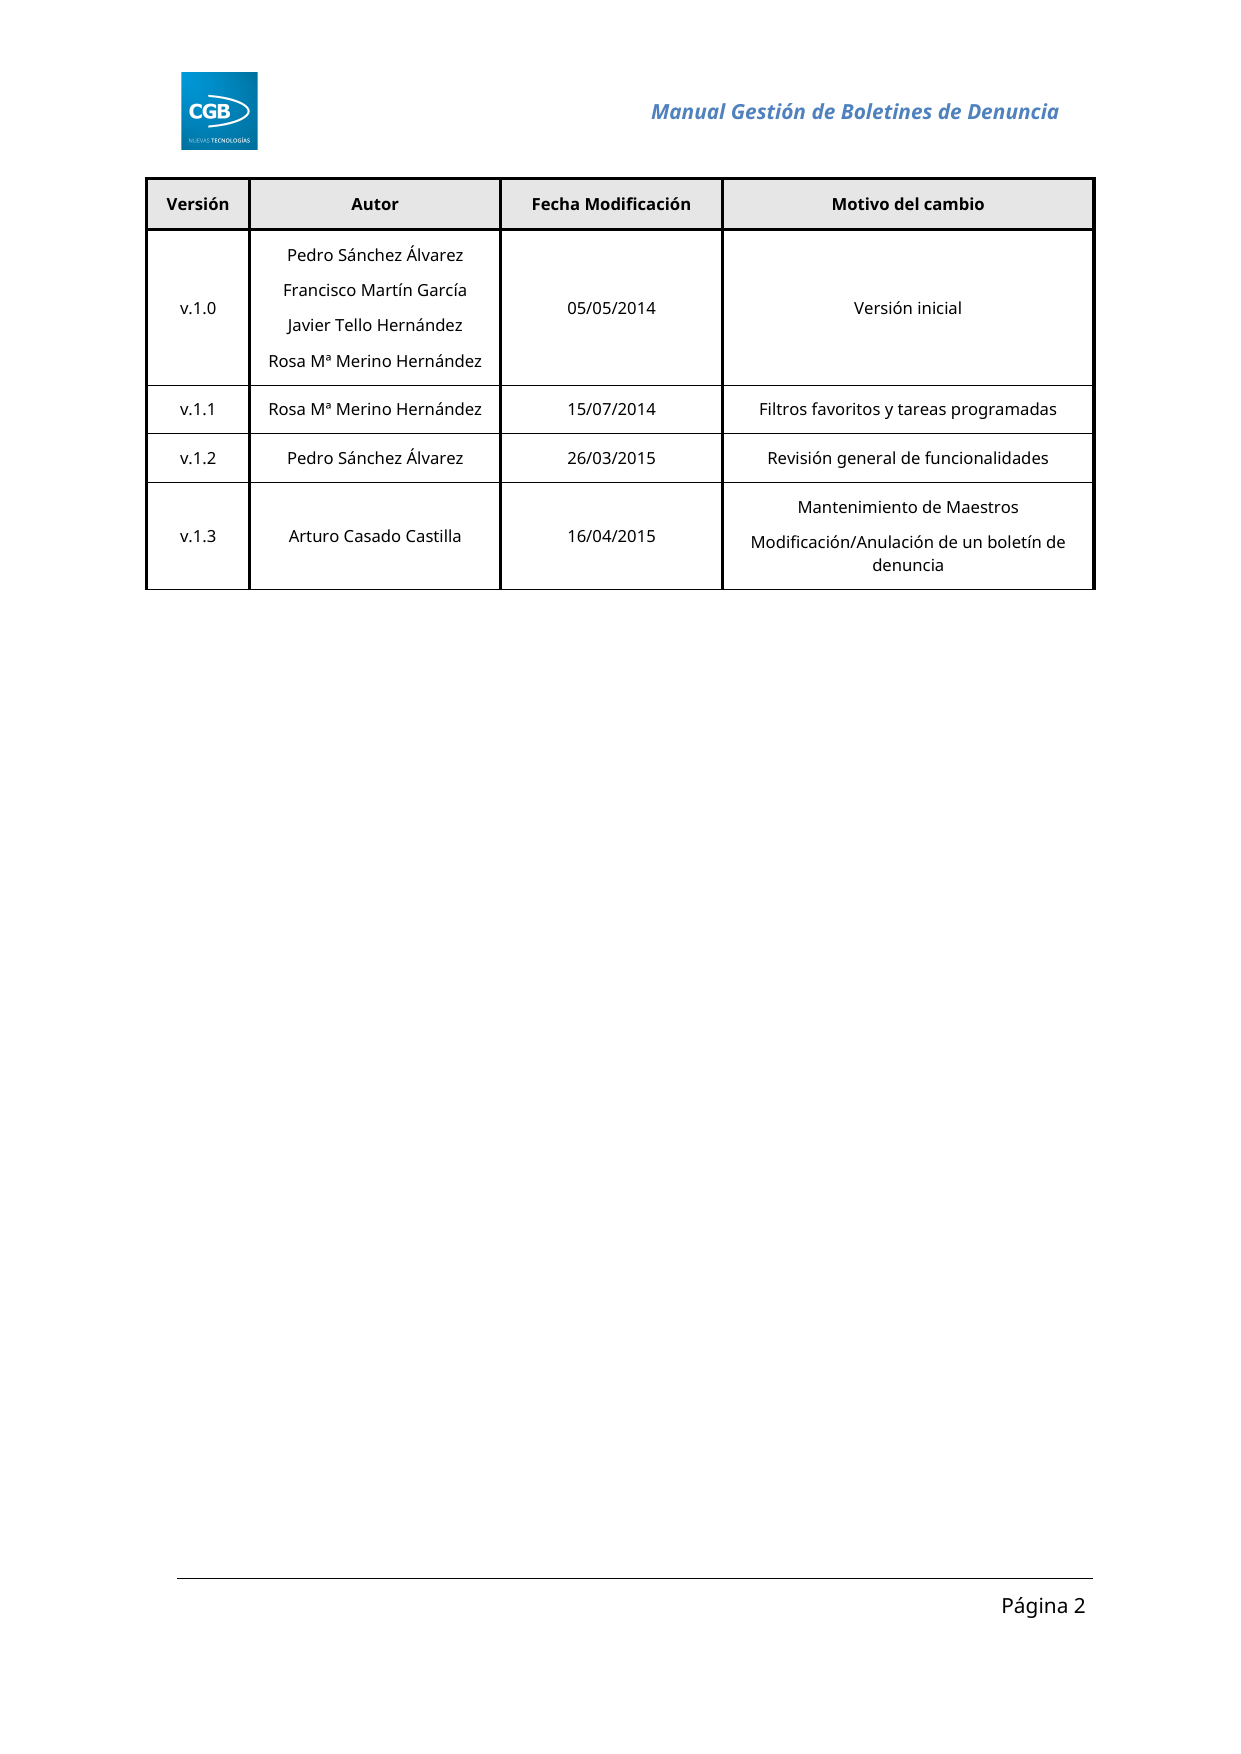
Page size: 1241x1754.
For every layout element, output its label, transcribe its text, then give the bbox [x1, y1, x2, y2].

table_cell v.1.2 [148, 434, 248, 482]
table_cell Pedro Sánchez Álvarez Francisco Martín García Javier Tello Hernández Rosa Mª Merino Hernández [251, 231, 499, 384]
table_cell Rosa Mª Merino Hernández [251, 386, 499, 433]
table_cell Mantenimiento de Maestros Modificación/Anulación de un boletín de denuncia [724, 483, 1092, 589]
table_cell Filtros favoritos y tareas programadas [724, 386, 1092, 433]
table_cell Pedro Sánchez Álvarez [251, 434, 499, 482]
table_cell Arturo Casado Castilla [251, 483, 499, 589]
table_cell Fecha Modificación [502, 180, 721, 228]
table_cell Versión inicial [724, 231, 1092, 384]
table_cell Versión [148, 180, 248, 228]
picture [190, 104, 201, 118]
table_cell v.1.0 [148, 231, 248, 384]
table_cell v.1.1 [148, 386, 248, 433]
table_cell Motivo del cambio [724, 180, 1092, 228]
table_cell 16/04/2015 [502, 483, 721, 589]
table_cell 26/03/2015 [502, 434, 721, 482]
picture [203, 104, 229, 118]
table_cell Revisión general de funcionalidades [724, 434, 1092, 482]
table_cell Autor [251, 180, 499, 228]
table_cell 15/07/2014 [502, 386, 721, 433]
table_cell 05/05/2014 [502, 231, 721, 384]
table_cell v.1.3 [148, 483, 248, 589]
